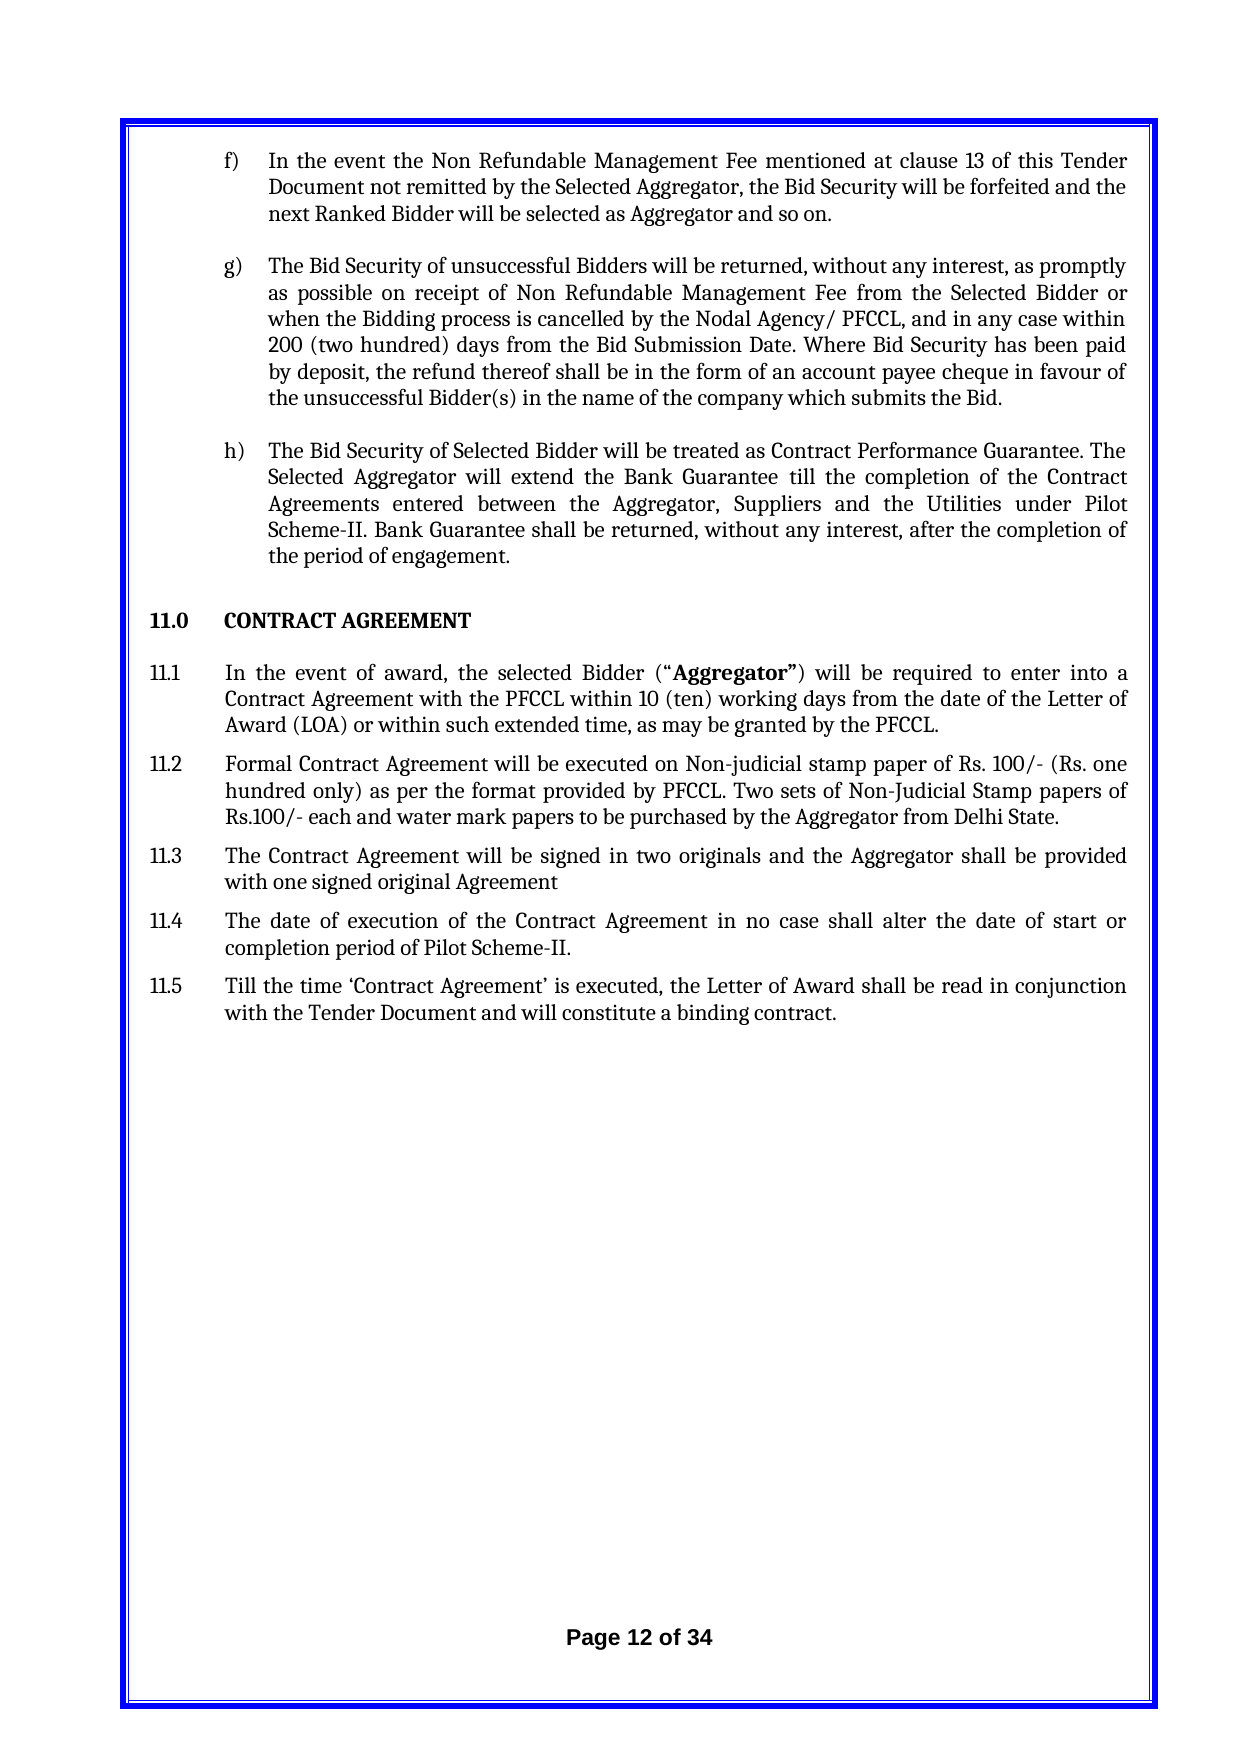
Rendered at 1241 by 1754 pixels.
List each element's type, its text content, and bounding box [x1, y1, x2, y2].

list CONTRACT AGREEMENT [150, 608, 1128, 634]
list Till the time ‘Contract Agreement’ is executed, the Letter of Award shall be read in conjunction with the Tender Document and will constitute a binding contract. [150, 973, 1129, 1026]
list The Contract Agreement will be signed in two originals and the Aggregator shall be provided with one signed original Agreement [150, 843, 1129, 895]
list The Bid Security of unsuccessful Bidders will be returned, without any interest, as promptly as possible on receipt of Non Refundable Management Fee from the Selected Bidder or when the Bidding process is cancelled by the Nodal Agency/ PFCCL, and in any case within 200 (two hundred) days from the Bid Submission Date. Where Bid Security has been paid by deposit, the refund thereof shall be in the form of an account payee cheque in favour of the unsuccessful Bidder(s) in the name of the company which submits the Bid. [224, 253, 1128, 411]
list Formal Contract Agreement will be executed on Non-judicial stamp paper of Rs. 100/- (Rs. one hundred only) as per the format provided by PFCCL. Two sets of Non-Judicial Stamp papers of Rs.100/- each and water mark papers to be purchased by the Aggregator from Delhi State. [150, 751, 1129, 830]
list In the event the Non Refundable Management Fee mentioned at clause 13 of this Tender Document not remitted by the Selected Aggregator, the Bid Security will be forfeited and the next Ranked Bidder will be selected as Aggregator and so on. [224, 148, 1128, 227]
list The Bid Security of Selected Bidder will be treated as Contract Performance Guarantee. The Selected Aggregator will extend the Bank Guarantee till the completion of the Contract Agreements entered between the Aggregator, Suppliers and the Utilities under Pilot Scheme-II. Bank Guarantee shall be returned, without any interest, after the completion of the period of engagement. [224, 438, 1128, 569]
list The date of execution of the Contract Agreement in no case shall alter the date of start or completion period of Pilot Scheme-II. [150, 908, 1129, 961]
list In the event of award, the selected Bidder (“Aggregator”) will be required to enter into a Contract Agreement with the PFCCL within 10 (ten) working days from the date of the Letter of Award (LOA) or within such extended time, as may be granted by the PFCCL. [150, 659, 1129, 739]
